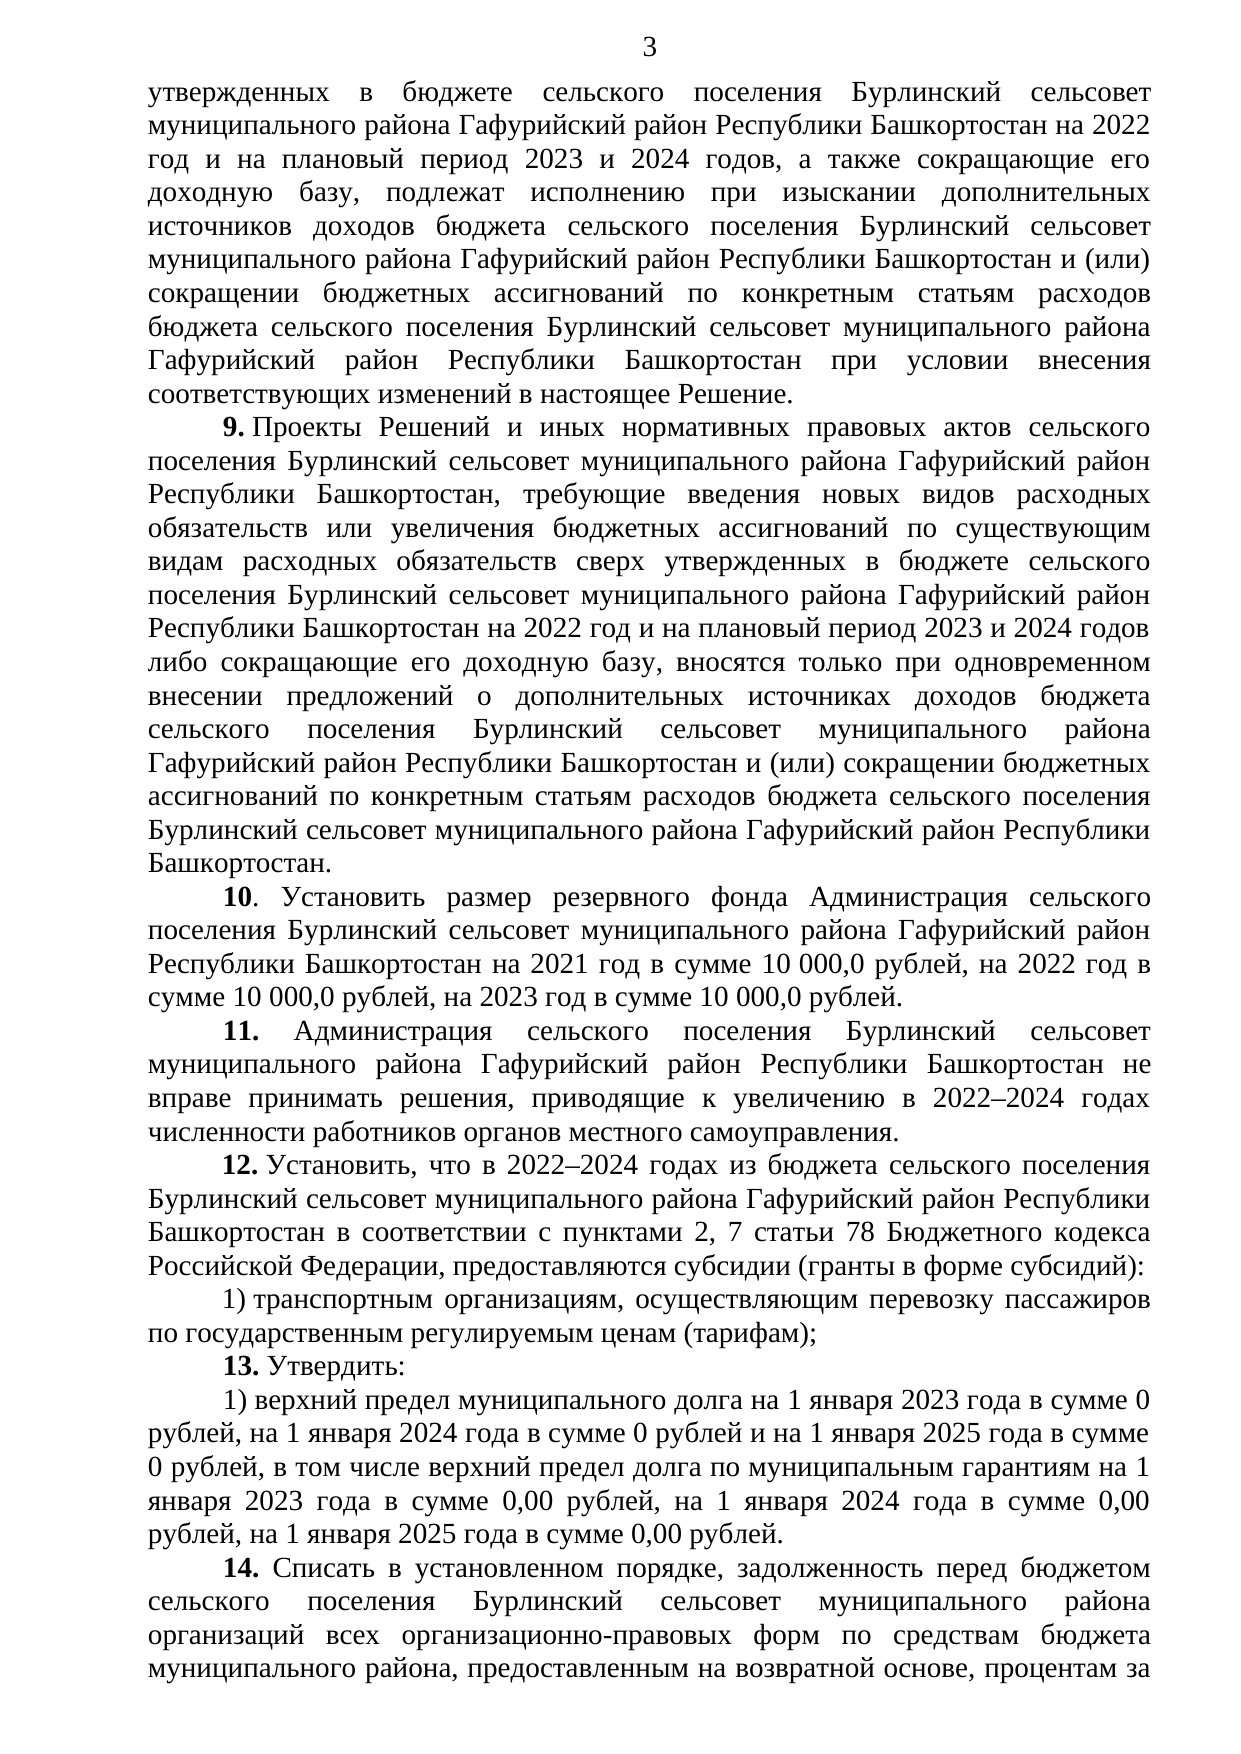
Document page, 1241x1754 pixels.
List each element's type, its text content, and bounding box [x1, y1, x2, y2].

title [148, 74, 1152, 409]
title 1) транспортным организациям, осуществляющим перевозку пассажиров по государственным регулируемым ценам (тарифам); [148, 1281, 1152, 1348]
title 11. Администрация сельского поселения Бурлинский сельсовет муниципального района Гафурийский район Республики Башкортостан не вправе принимать решения, приводящие к увеличению в 2022–2024 годах численности работников органов местного самоуправления. [148, 1013, 1152, 1147]
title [148, 1550, 1152, 1684]
title 10. Установить размер резервного фонда Администрация сельского поселения Бурлинский сельсовет муниципального района Гафурийский район Республики Башкортостан на 2021 год в сумме 10 000,0 рублей, на 2022 год в сумме 10 000,0 рублей, на 2023 год в сумме 10 000,0 рублей. [148, 879, 1152, 1013]
title 1) верхний предел муниципального долга на 1 января 2023 года в сумме 0 рублей, на 1 января 2024 года в сумме 0 рублей и на 1 января 2025 года в сумме 0 рублей, в том числе верхний предел долга по муниципальным гарантиям на 1 января 2023 года в сумме 0,00 рублей, на 1 января 2024 года в сумме 0,00 рублей, на 1 января 2025 года в сумме 0,00 рублей. [148, 1382, 1152, 1550]
title 9. Проекты Решений и иных нормативных правовых актов сельского поселения Бурлинский сельсовет муниципального района Гафурийский район Республики Башкортостан, требующие введения новых видов расходных обязательств или увеличения бюджетных ассигнований по существующим видам расходных обязательств сверх утвержденных в бюджете сельского поселения Бурлинский сельсовет муниципального района Гафурийский район Республики Башкортостан на 2022 год и на плановый период 2023 и 2024 годов либо сокращающие его доходную базу, вносятся только при одновременном внесении предложений о дополнительных источниках доходов бюджета сельского поселения Бурлинский сельсовет муниципального района Гафурийский район Республики Башкортостан и (или) сокращении бюджетных ассигнований по конкретным статьям расходов бюджета сельского поселения Бурлинский сельсовет муниципального района Гафурийский район Республики Башкортостан. [148, 409, 1152, 879]
title 13. Утвердить: [148, 1348, 1152, 1382]
title 12. Установить, что в 2022–2024 годах из бюджета сельского поселения Бурлинский сельсовет муниципального района Гафурийский район Республики Башкортостан в соответствии с пунктами 2, 7 статьи 78 Бюджетного кодекса Российской Федерации, предоставляются субсидии (гранты в форме субсидий): [148, 1147, 1152, 1281]
